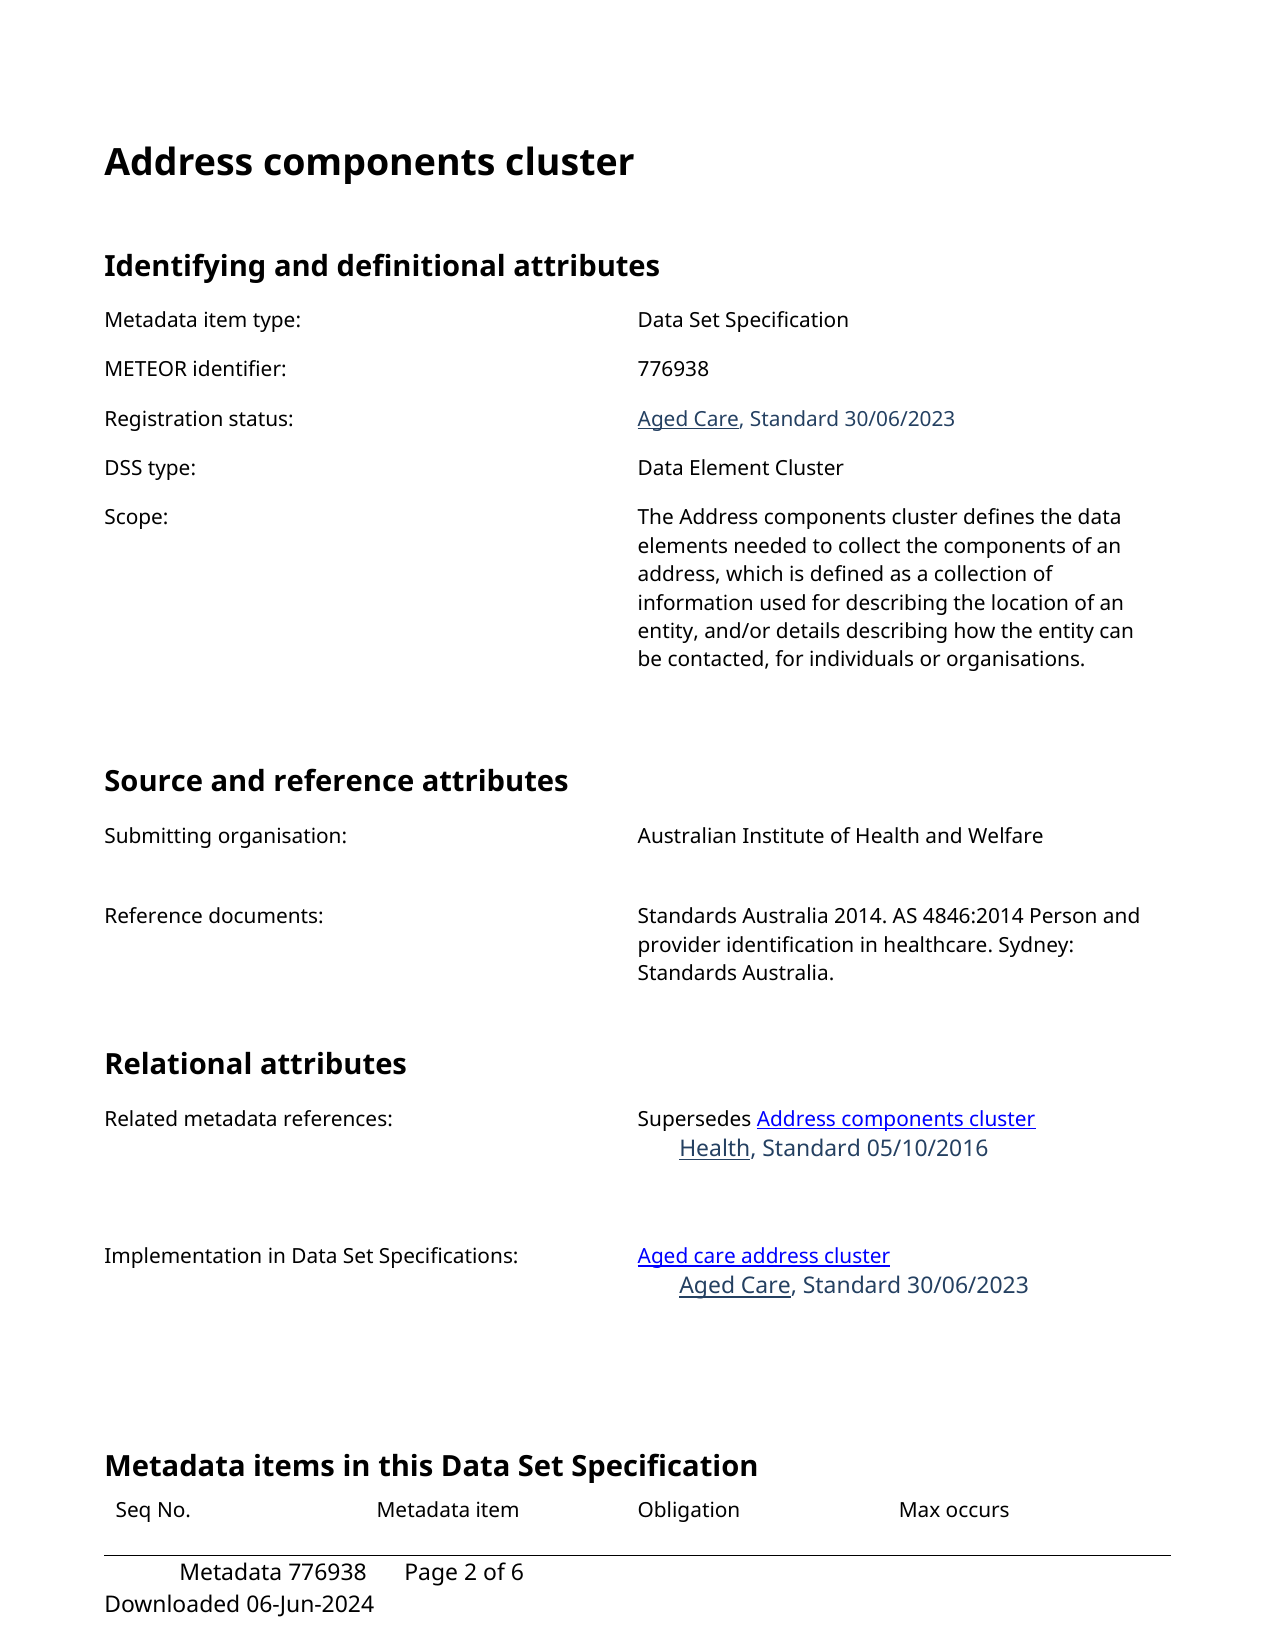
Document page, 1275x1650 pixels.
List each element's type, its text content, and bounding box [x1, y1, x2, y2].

table_cell Submitting organisation: [93, 811, 626, 891]
table_cell [93, 1495, 1159, 1524]
table_cell Registration status: [93, 394, 626, 443]
table_cell Australian Institute of Health and Welfare [626, 811, 1159, 891]
table_header Source and reference attributes [93, 715, 1159, 811]
table_cell Related metadata references: [93, 1093, 626, 1231]
table_cell Relational attributes [93, 997, 1159, 1093]
table_header Metadata items in this Data Set Specification [93, 1399, 1159, 1495]
table_cell Aged care address cluster Aged Care, Standard 30/06/2023 [626, 1231, 1159, 1368]
table_cell Scope: [93, 492, 626, 683]
table_cell The Address components cluster defines the data elements needed to collect the components of an address, which is defined as a collection of information used for describing the location of an entity, and/or details describing how the entity can be contacted, for individuals or organisations. [626, 492, 1159, 683]
table_cell Data Set Specification [626, 295, 1159, 344]
table_header Identifying and definitional attributes [93, 199, 1159, 295]
table_cell Supersedes Address components cluster Health, Standard 05/10/2016 [626, 1093, 1159, 1231]
table_cell 776938 [626, 344, 1159, 393]
table_cell Implementation in Data Set Specifications: [93, 1231, 626, 1368]
table_cell Aged Care, Standard 30/06/2023 [626, 394, 1159, 443]
table_cell Standards Australia 2014. AS 4846:2014 Person and provider identification in healthcare. Sydney: Standards Australia. [626, 891, 1159, 997]
table_cell DSS type: [93, 443, 626, 492]
table_cell Data Element Cluster [626, 443, 1159, 492]
table_cell Reference documents: [93, 891, 626, 997]
table_cell METEOR identifier: [93, 344, 626, 393]
table_cell Metadata item type: [93, 295, 626, 344]
subtitle Address components cluster [104, 135, 1171, 186]
